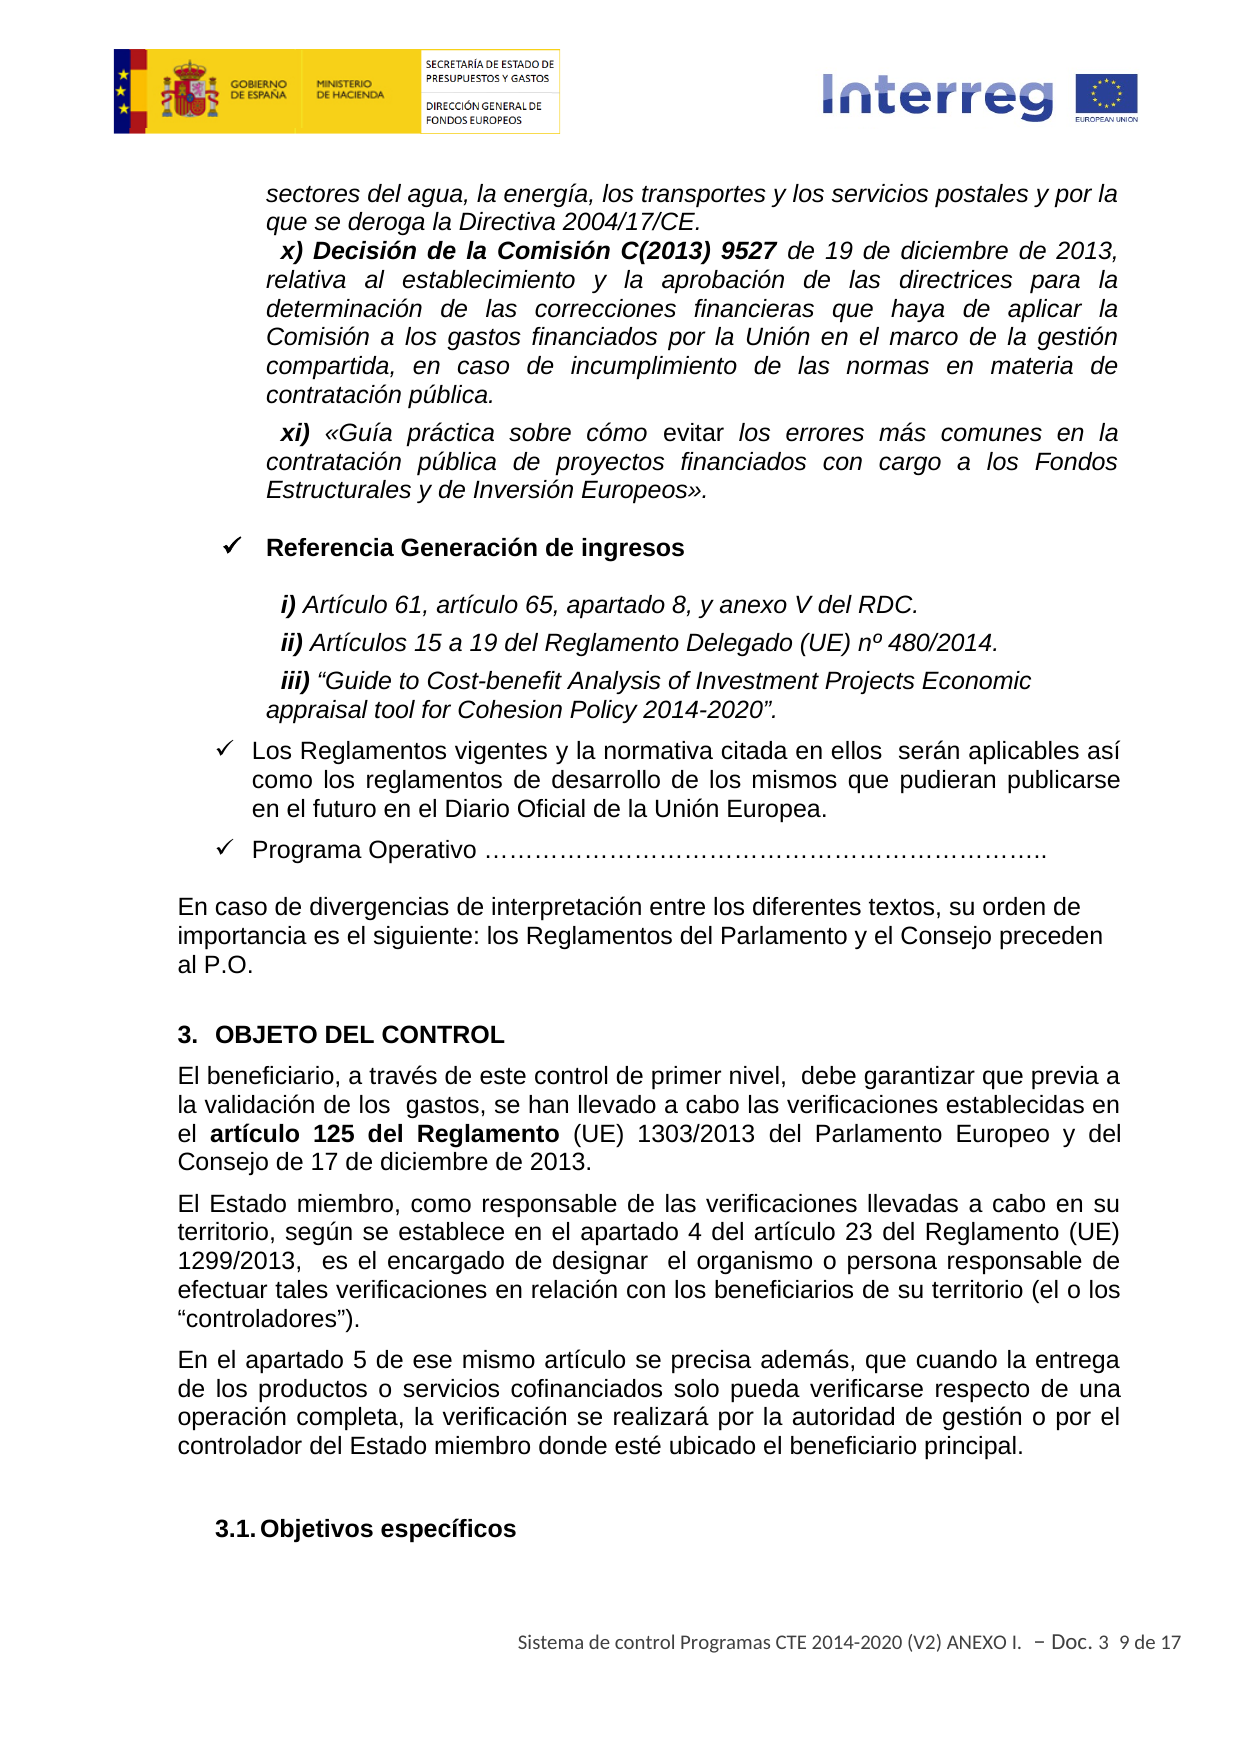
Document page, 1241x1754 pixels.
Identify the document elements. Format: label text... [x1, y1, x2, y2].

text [266, 179, 1122, 236]
text ii) Artículos 15 a 19 del Reglamento Delegado (UE) nº 480/2014. [266, 628, 1122, 657]
list OBJETO DEL CONTROL [177, 1020, 1122, 1049]
text En el apartado 5 de ese mismo artículo se precisa además, que cuando la entrega de los productos o servicios cofinanciados solo pueda verificarse respecto de una operación completa, la verificación se realizará por la autoridad de gestión o por el controlador del Estado miembro donde esté ubicado el beneficiario principal. [177, 1345, 1122, 1460]
list Programa Operativo ………………………………………………………….. [214, 835, 1122, 864]
text iii) “Guide to Cost-benefit Analysis of Investment Projects Economic appraisal tool for Cohesion Policy 2014-2020”. [266, 666, 1122, 723]
list Los Reglamentos vigentes y la normativa citada en ellos serán aplicables así como los reglamentos de desarrollo de los mismos que pudieran publicarse en el futuro en el Diario Oficial de la Unión Europea. [214, 736, 1122, 822]
text El beneficiario, a través de este control de primer nivel, debe garantizar que previa a la validación de los gastos, se han llevado a cabo las verificaciones establecidas en el artículo 125 del Reglamento (UE) 1303/2013 del Parlamento Europeo y del Consejo de 17 de diciembre de 2013. [177, 1061, 1122, 1176]
text El Estado miembro, como responsable de las verificaciones llevadas a cabo en su territorio, según se establece en el apartado 4 del artículo 23 del Reglamento (UE) 1299/2013, es el encargado de designar el organismo o persona responsable de efectuar tales verificaciones en relación con los beneficiarios de su territorio (el o los “controladores”). [177, 1189, 1122, 1332]
text En caso de divergencias de interpretación entre los diferentes textos, su orden de importancia es el siguiente: los Reglamentos del Parlamento y el Consejo preceden al P.O. [177, 892, 1122, 979]
picture [805, 54, 1146, 129]
list Referencia Generación de ingresos [222, 533, 1122, 562]
text xi) «Guía práctica sobre cómo evitar los errores más comunes en la contratación pública de proyectos financiados con cargo a los Fondos Estructurales y de Inversión Europeos». [266, 418, 1122, 504]
text i) Artículo 61, artículo 65, apartado 8, y anexo V del RDC. [266, 590, 1122, 619]
text x) Decisión de la Comisión C(2013) 9527 de 19 de diciembre de 2013, relativa al establecimiento y la aprobación de las directrices para la determinación de las correcciones financieras que haya de aplicar la Comisión a los gastos financiados por la Unión en el marco de la gestión compartida, en caso de incumplimiento de las normas en materia de contratación pública. [266, 236, 1122, 409]
list Objetivos específicos [215, 1514, 1122, 1542]
picture [113, 49, 561, 134]
